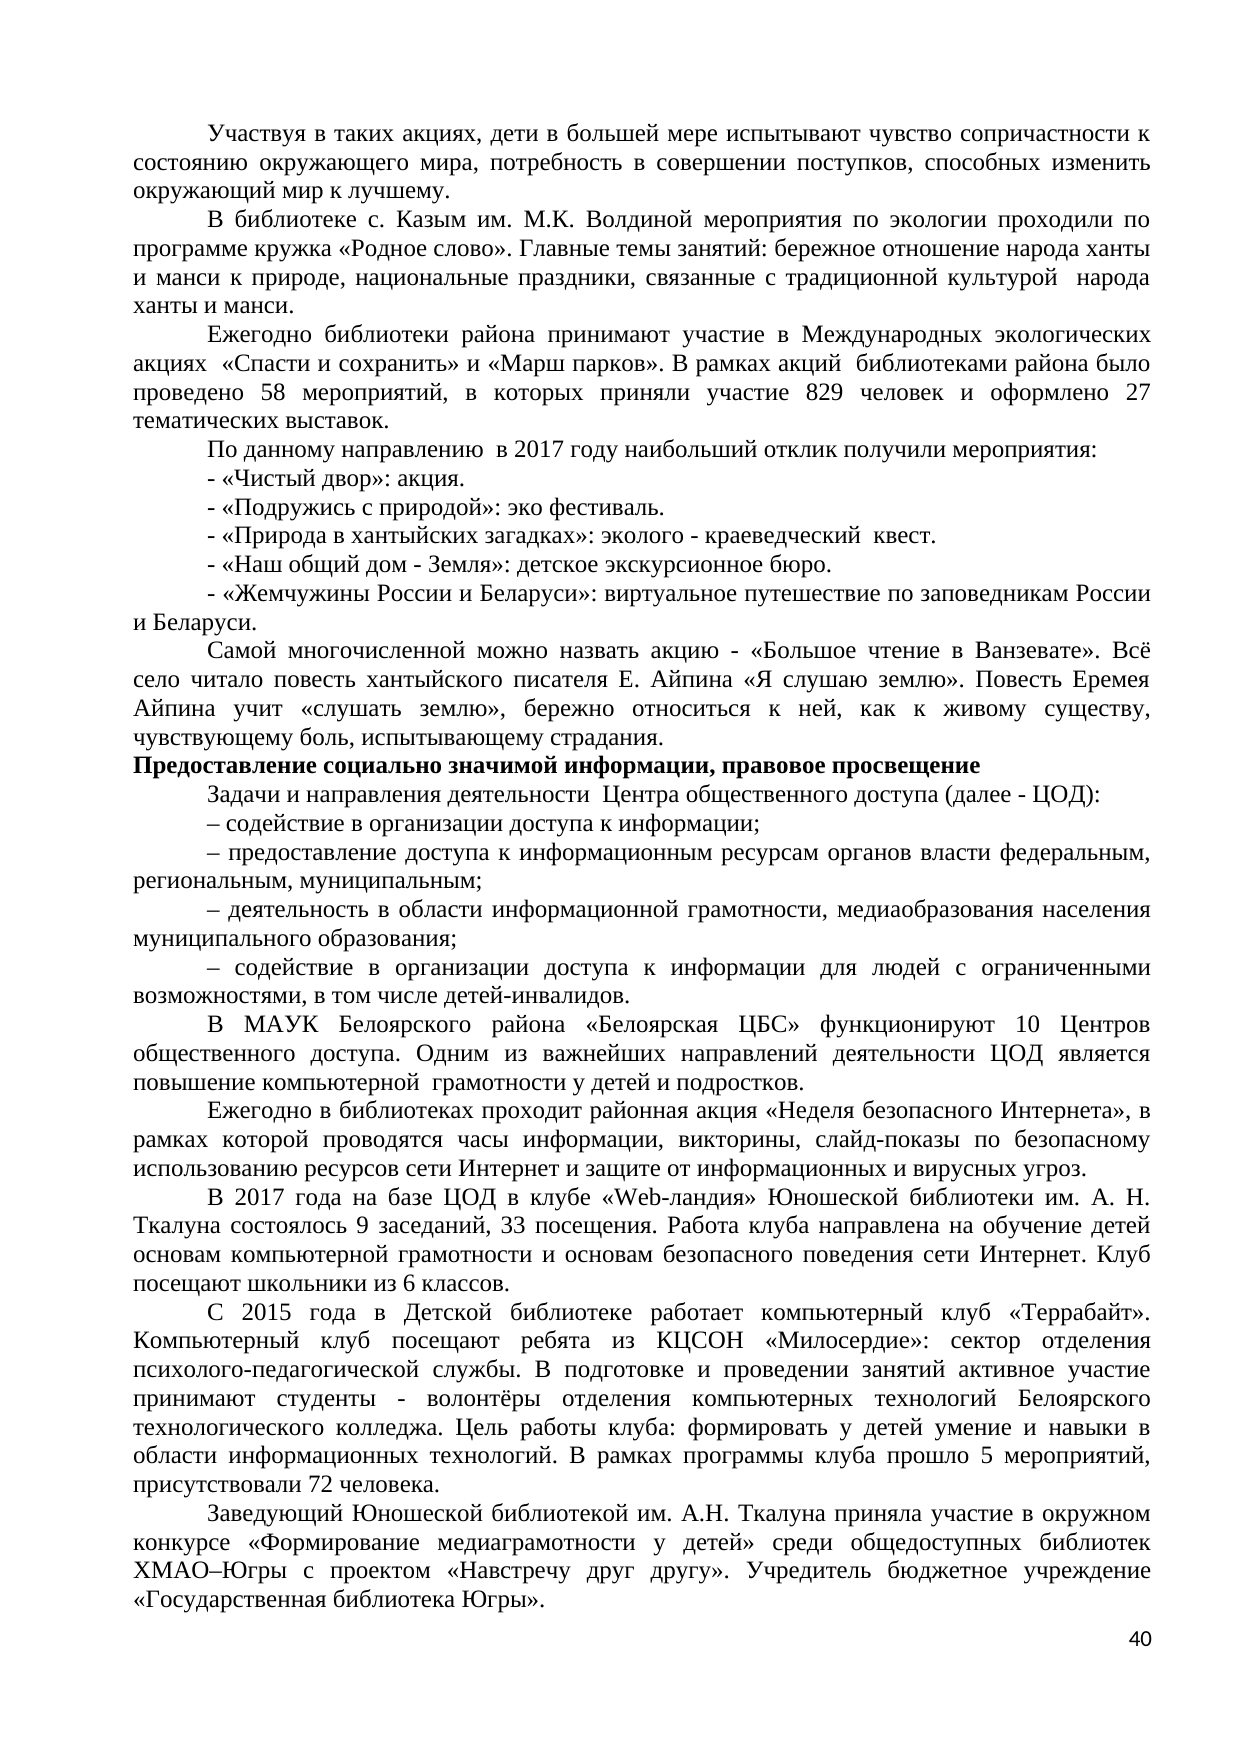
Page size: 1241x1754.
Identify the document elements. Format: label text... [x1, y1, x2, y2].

text Самой многочисленной можно назвать акцию - «Большое чтение в Ванзевате». Всё село читало повесть хантыйского писателя Е. Айпина «Я слушаю землю». Повесть Еремея Айпина учит «слушать землю», бережно относиться к ней, как к живому существу, чувствующему боль, испытывающему страдания. [133, 636, 1152, 751]
text – содействие в организации доступа к информации; [133, 808, 1152, 837]
text Ежегодно библиотеки района принимают участие в Международных экологических акциях «Спасти и сохранить» и «Марш парков». В рамках акций библиотеками района было проведено 58 мероприятий, в которых приняли участие 829 человек и оформлено 27 тематических выставок. [133, 319, 1152, 434]
text - «Жемчужины России и Беларуси»: виртуальное путешествие по заповедникам России и Беларуси. [133, 578, 1152, 636]
text С 2015 года в Детской библиотеке работает компьютерный клуб «Террабайт». Компьютерный клуб посещают ребята из КЦСОН «Милосердие»: сектор отделения психолого-педагогической службы. В подготовке и проведении занятий активное участие принимают студенты - волонтёры отделения компьютерных технологий Белоярского технологического колледжа. Цель работы клуба: формировать у детей умение и навыки в области информационных технологий. В рамках программы клуба прошло 5 мероприятий, присутствовали 72 человека. [133, 1297, 1152, 1498]
text – предоставление доступа к информационным ресурсам органов власти федеральным, региональным, муниципальным; [133, 837, 1152, 894]
text В библиотеке с. Казым им. М.К. Волдиной мероприятия по экологии проходили по программе кружка «Родное слово». Главные темы занятий: бережное отношение народа ханты и манси к природе, национальные праздники, связанные с традиционной культурой народа ханты и манси. [133, 204, 1152, 319]
text В МАУК Белоярского района «Белоярская ЦБС» функционируют 10 Центров общественного доступа. Одним из важнейших направлений деятельности ЦОД является повышение компьютерной грамотности у детей и подростков. [133, 1009, 1152, 1096]
text - «Чистый двор»: акция. [133, 463, 1152, 492]
text По данному направлению в 2017 году наибольший отклик получили мероприятия: [133, 434, 1152, 463]
text Задачи и направления деятельности Центра общественного доступа (далее - ЦОД): [133, 779, 1152, 808]
text В 2017 года на базе ЦОД в клубе «Web-ландия» Юношеской библиотеки им. А. Н. Ткалуна состоялось 9 заседаний, 33 посещения. Работа клуба направлена на обучение детей основам компьютерной грамотности и основам безопасного поведения сети Интернет. Клуб посещают школьники из 6 классов. [133, 1182, 1152, 1297]
text Участвуя в таких акциях, дети в большей мере испытывают чувство сопричастности к состоянию окружающего мира, потребность в совершении поступков, способных изменить окружающий мир к лучшему. [133, 118, 1152, 204]
text - «Подружись с природой»: эко фестиваль. [133, 492, 1152, 521]
text - «Природа в хантыйских загадках»: эколого - краеведческий квест. [133, 521, 1152, 549]
text – содействие в организации доступа к информации для людей с ограниченными возможностями, в том числе детей-инвалидов. [133, 952, 1152, 1009]
text Предоставление социально значимой информации, правовое просвещение [133, 751, 1152, 779]
text – деятельность в области информационной грамотности, медиаобразования населения муниципального образования; [133, 894, 1152, 952]
text Ежегодно в библиотеках проходит районная акция «Неделя безопасного Интернета», в рамках которой проводятся часы информации, викторины, слайд-показы по безопасному использованию ресурсов сети Интернет и защите от информационных и вирусных угроз. [133, 1096, 1152, 1182]
text Заведующий Юношеской библиотекой им. А.Н. Ткалуна приняла участие в окружном конкурсе «Формирование медиаграмотности у детей» среди общедоступных библиотек ХМАО–Югры с проектом «Навстречу друг другу». Учредитель бюджетное учреждение «Государственная библиотека Югры». [133, 1498, 1152, 1613]
text - «Наш общий дом - Земля»: детское экскурсионное бюро. [133, 549, 1152, 578]
